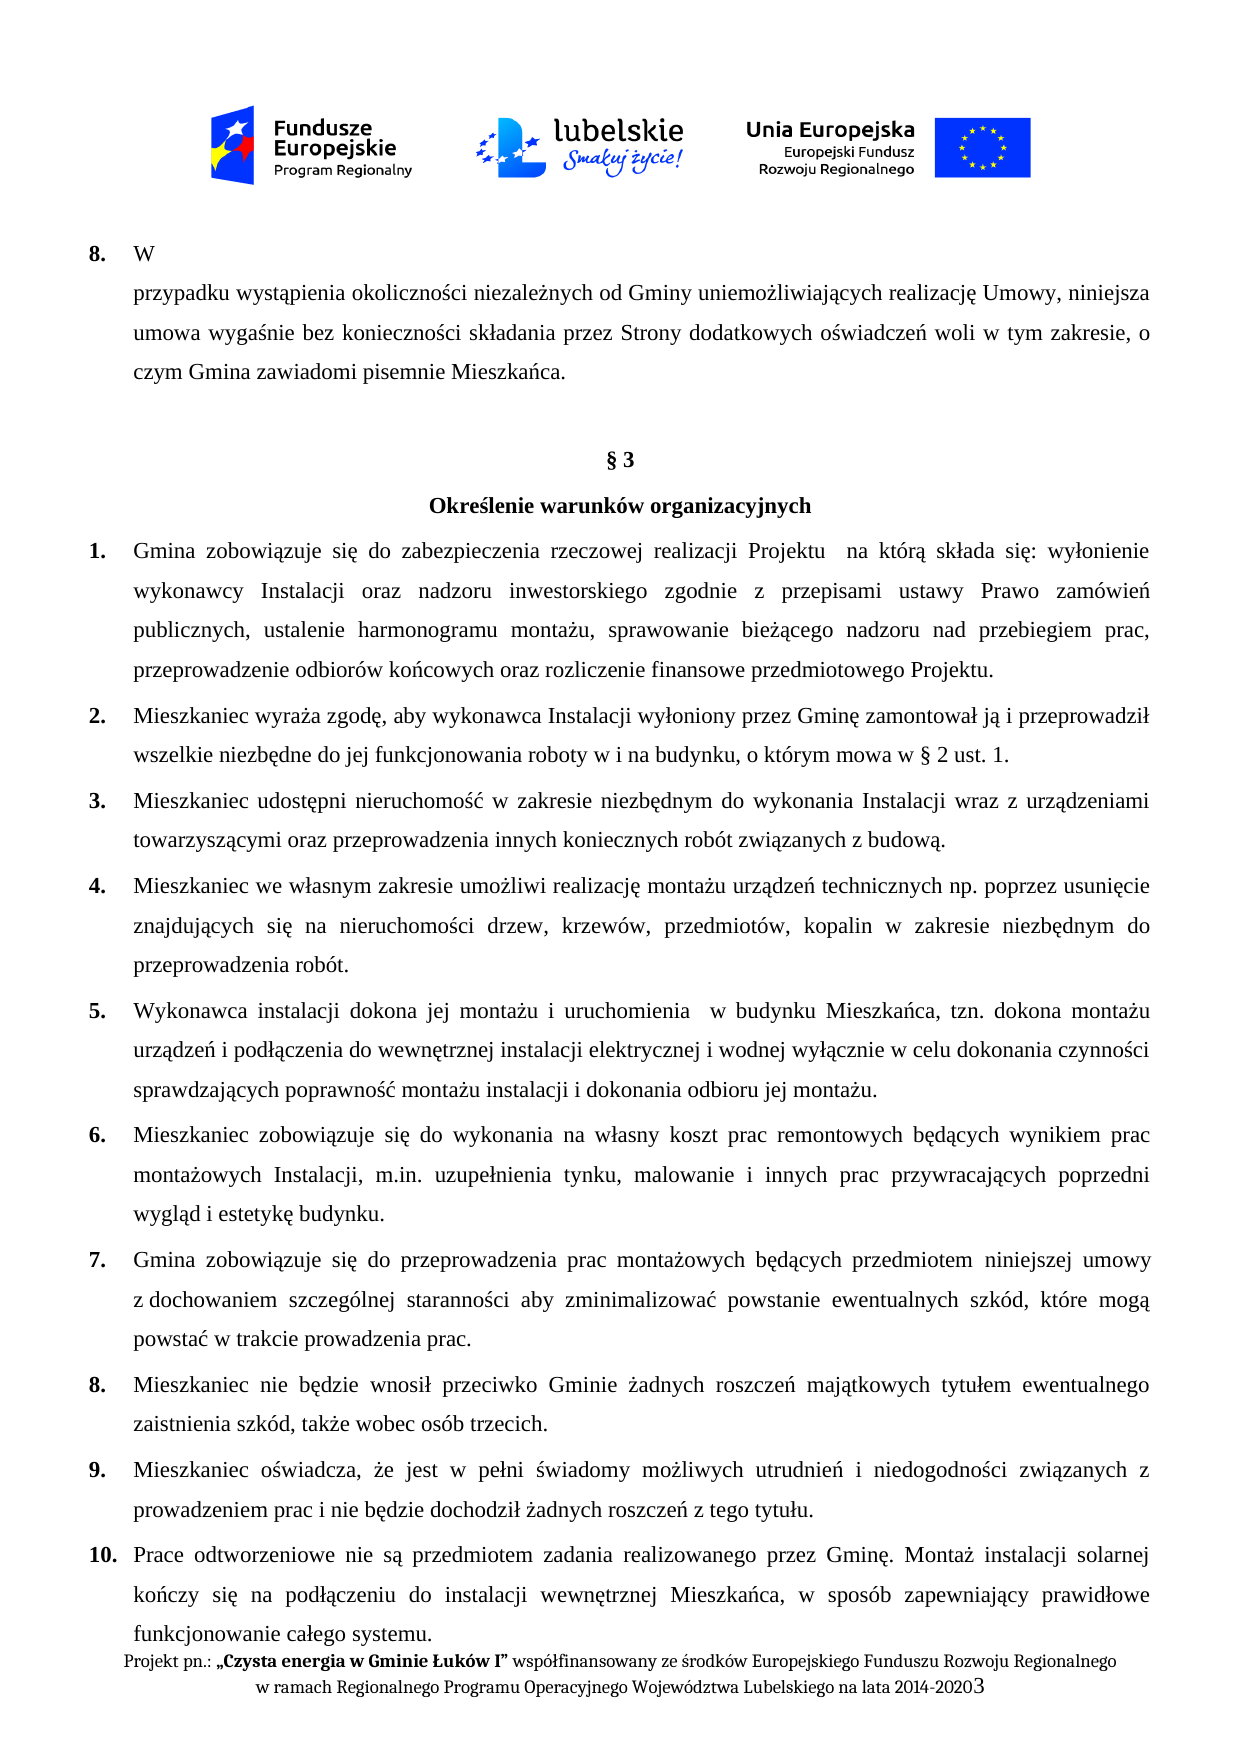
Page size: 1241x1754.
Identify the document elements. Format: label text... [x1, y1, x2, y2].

list Prace odtworzeniowe nie są przedmiotem zadania realizowanego przez Gminę. Montaż instalacji solarnej kończy się na podłączeniu do instalacji wewnętrznej Mieszkańca, w sposób zapewniający prawidłowe funkcjonowanie całego systemu. [89, 1541, 1152, 1647]
text § 3 [89, 446, 1152, 472]
list Mieszkaniec wyraża zgodę, aby wykonawca Instalacji wyłoniony przez Gminę zamontował ją i przeprowadził wszelkie niezbędne do jej funkcjonowania roboty w i na budynku, o którym mowa w § 2 ust. 1. [89, 702, 1152, 768]
list Gmina zobowiązuje się do zabezpieczenia rzeczowej realizacji Projektu na którą składa się: wyłonienie wykonawcy Instalacji oraz nadzoru inwestorskiego zgodnie z przepisami ustawy Prawo zamówień publicznych, ustalenie harmonogramu montażu, sprawowanie bieżącego nadzoru nad przebiegiem prac, przeprowadzenie odbiorów końcowych oraz rozliczenie finansowe przedmiotowego Projektu. [89, 538, 1152, 682]
list Wykonawca instalacji dokona jej montażu i uruchomienia w budynku Mieszkańca, tzn. dokona montażu urządzeń i podłączenia do wewnętrznej instalacji elektrycznej i wodnej wyłącznie w celu dokonania czynności sprawdzających poprawność montażu instalacji i dokonania odbioru jej montażu. [89, 997, 1152, 1102]
list Mieszkaniec oświadcza, że jest w pełni świadomy możliwych utrudnień i niedogodności związanych z prowadzeniem prac i nie będzie dochodził żadnych roszczeń z tego tytułu. [89, 1456, 1152, 1522]
list Mieszkaniec nie będzie wnosił przeciwko Gminie żadnych roszczeń majątkowych tytułem ewentualnego zaistnienia szkód, także wobec osób trzecich. [89, 1371, 1152, 1437]
list W przypadku wystąpienia okoliczności niezależnych od Gminy uniemożliwiających realizację Umowy, niniejsza umowa wygaśnie bez konieczności składania przez Strony dodatkowych oświadczeń woli w tym zakresie, o czym Gmina zawiadomi pisemnie Mieszkańca. [89, 240, 1152, 384]
list Gmina zobowiązuje się do przeprowadzenia prac montażowych będących przedmiotem niniejszej umowy z dochowaniem szczególnej staranności aby zminimalizować powstanie ewentualnych szkód, które mogą powstać w trakcie prowadzenia prac. [89, 1246, 1152, 1352]
list Mieszkaniec we własnym zakresie umożliwi realizację montażu urządzeń technicznych np. poprzez usunięcie znajdujących się na nieruchomości drzew, krzewów, przedmiotów, kopalin w zakresie niezbędnym do przeprowadzenia robót. [89, 872, 1152, 977]
picture [182, 73, 1063, 224]
list Mieszkaniec udostępni nieruchomość w zakresie niezbędnym do wykonania Instalacji wraz z urządzeniami towarzyszącymi oraz przeprowadzenia innych koniecznych robót związanych z budową. [89, 787, 1152, 853]
text Określenie warunków organizacyjnych [89, 492, 1152, 518]
list Mieszkaniec zobowiązuje się do wykonania na własny koszt prac remontowych będących wynikiem prac montażowych Instalacji, m.in. uzupełnienia tynku, malowanie i innych prac przywracających poprzedni wygląd i estetykę budynku. [89, 1122, 1152, 1227]
